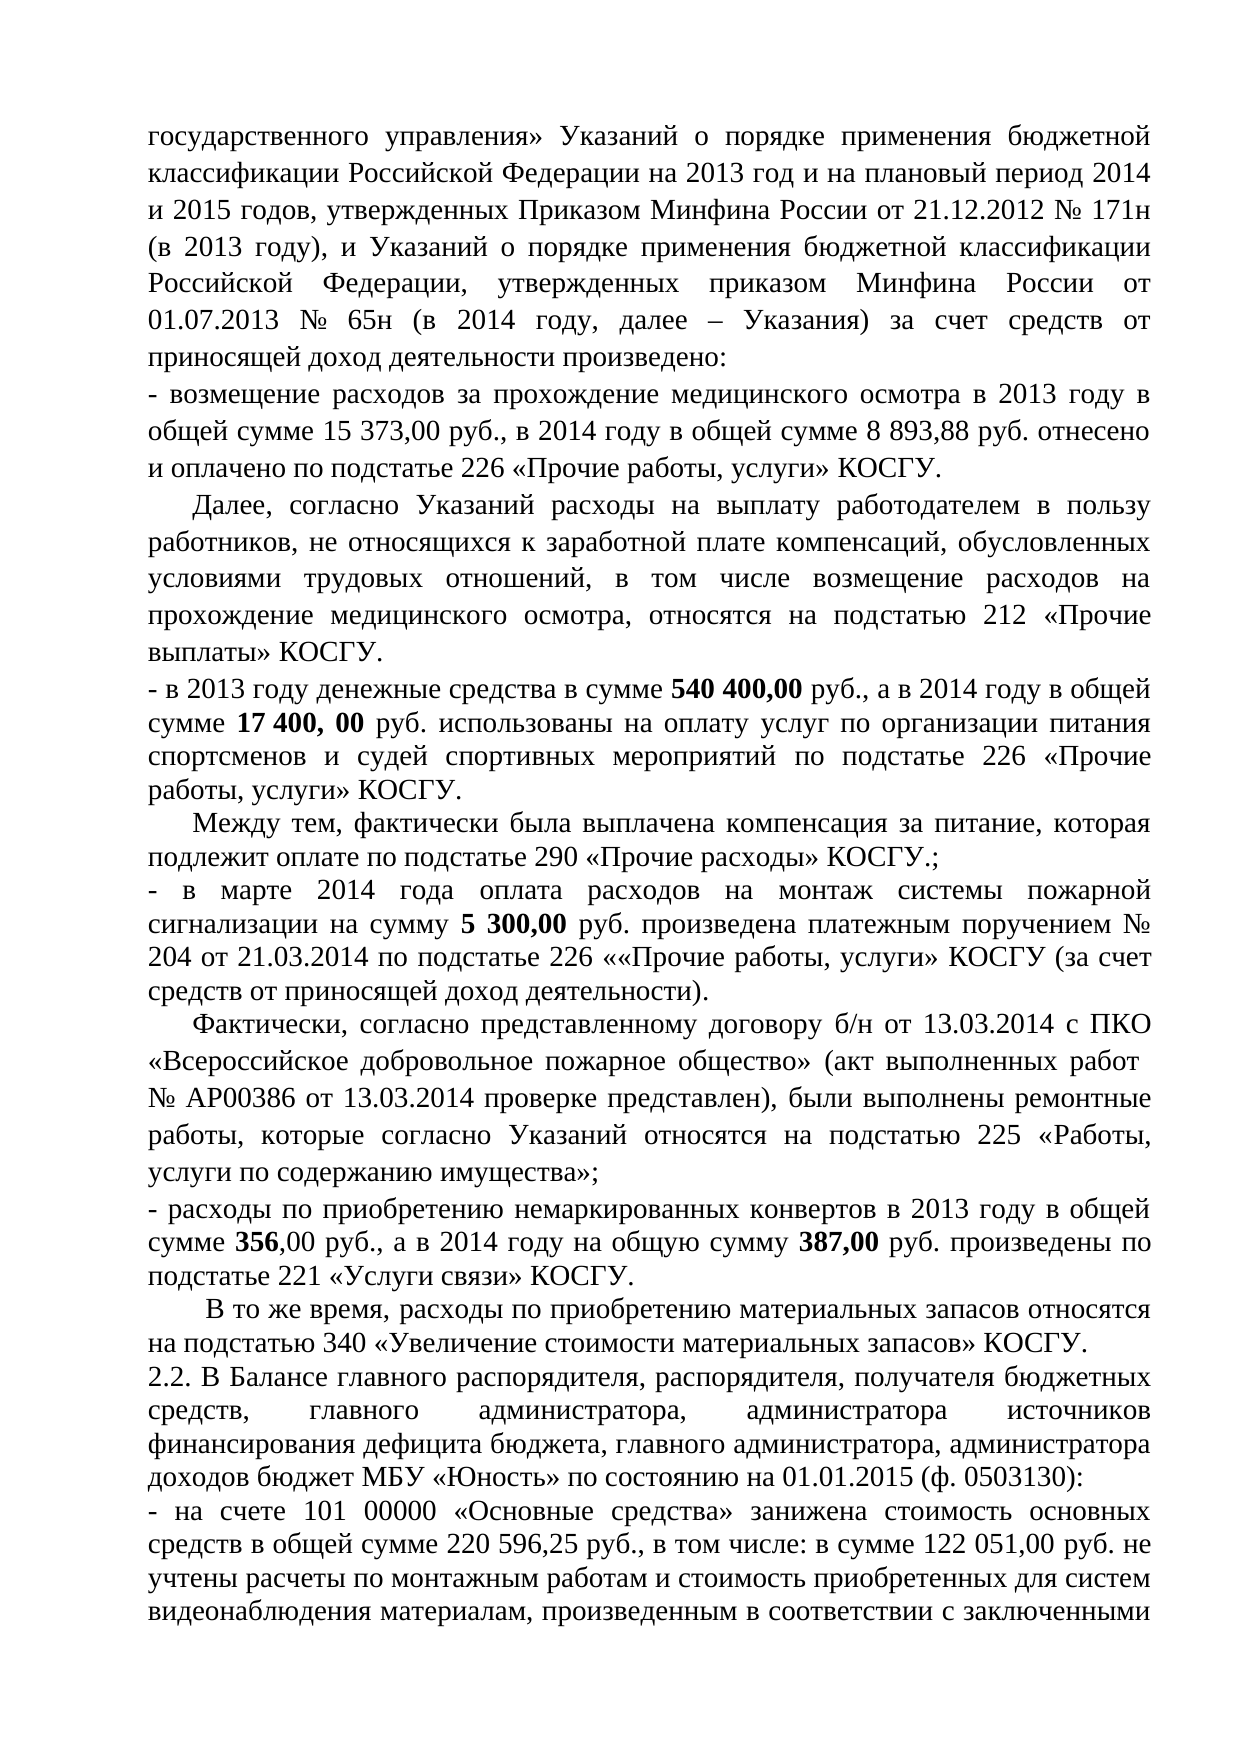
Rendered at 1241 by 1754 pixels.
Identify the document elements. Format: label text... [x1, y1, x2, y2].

text - в 2013 году денежные средства в сумме 540 400,00 руб., а в 2014 году в общей сумме 17 400, 00 руб. использованы на оплату услуг по организации питания спортсменов и судей спортивных мероприятий по подстатье 226 «Прочие работы, услуги» КОСГУ. [148, 671, 1152, 805]
text - возмещение расходов за прохождение медицинского осмотра в 2013 году в общей сумме 15 373,00 руб., в 2014 году в общей сумме 8 893,88 руб. отнесено и оплачено по подстатье 226 «Прочие работы, услуги» КОСГУ. [148, 376, 1152, 483]
text 2.2. В Балансе главного распорядителя, распорядителя, получателя бюджетных средств, главного администратора, администратора источников финансирования дефицита бюджета, главного администратора, администратора доходов бюджет МБУ «Юность» по состоянию на 01.01.2015 (ф. 0503130): [148, 1359, 1152, 1493]
text - в марте 2014 года оплата расходов на монтаж системы пожарной сигнализации на сумму 5 300,00 руб. произведена платежным поручением № 204 от 21.03.2014 по подстатье 226 ««Прочие работы, услуги» КОСГУ (за счет средств от приносящей доход деятельности). [148, 872, 1152, 1007]
text В то же время, расходы по приобретению материальных запасов относятся на подстатью 340 «Увеличение стоимости материальных запасов» КОСГУ. [148, 1292, 1152, 1359]
text Между тем, фактически была выплачена компенсация за питание, которая подлежит оплате по подстатье 290 «Прочие расходы» КОСГУ.; [148, 805, 1152, 872]
text Далее, согласно Указаний расходы на выплату работодателем в пользу работников, не относящихся к заработной плате компенсаций, обусловленных условиями трудовых отношений, в том числе возмещение расходов на прохождение медицинского осмотра, относятся на подстатью 212 «Прочие выплаты» КОСГУ. [148, 487, 1152, 668]
text Фактически, согласно представленному договору б/н от 13.03.2014 с ПКО «Всероссийское добровольное пожарное общество» (акт выполненных работ № АР00386 от 13.03.2014 проверке представлен), были выполнены ремонтные работы, которые согласно Указаний относятся на подстатью 225 «Работы, услуги по содержанию имущества»; [148, 1007, 1152, 1188]
text - расходы по приобретению немаркированных конвертов в 2013 году в общей сумме 356,00 руб., а в 2014 году на общую сумму 387,00 руб. произведены по подстатье 221 «Услуги связи» КОСГУ. [148, 1191, 1152, 1292]
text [148, 118, 1152, 373]
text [148, 1493, 1152, 1627]
